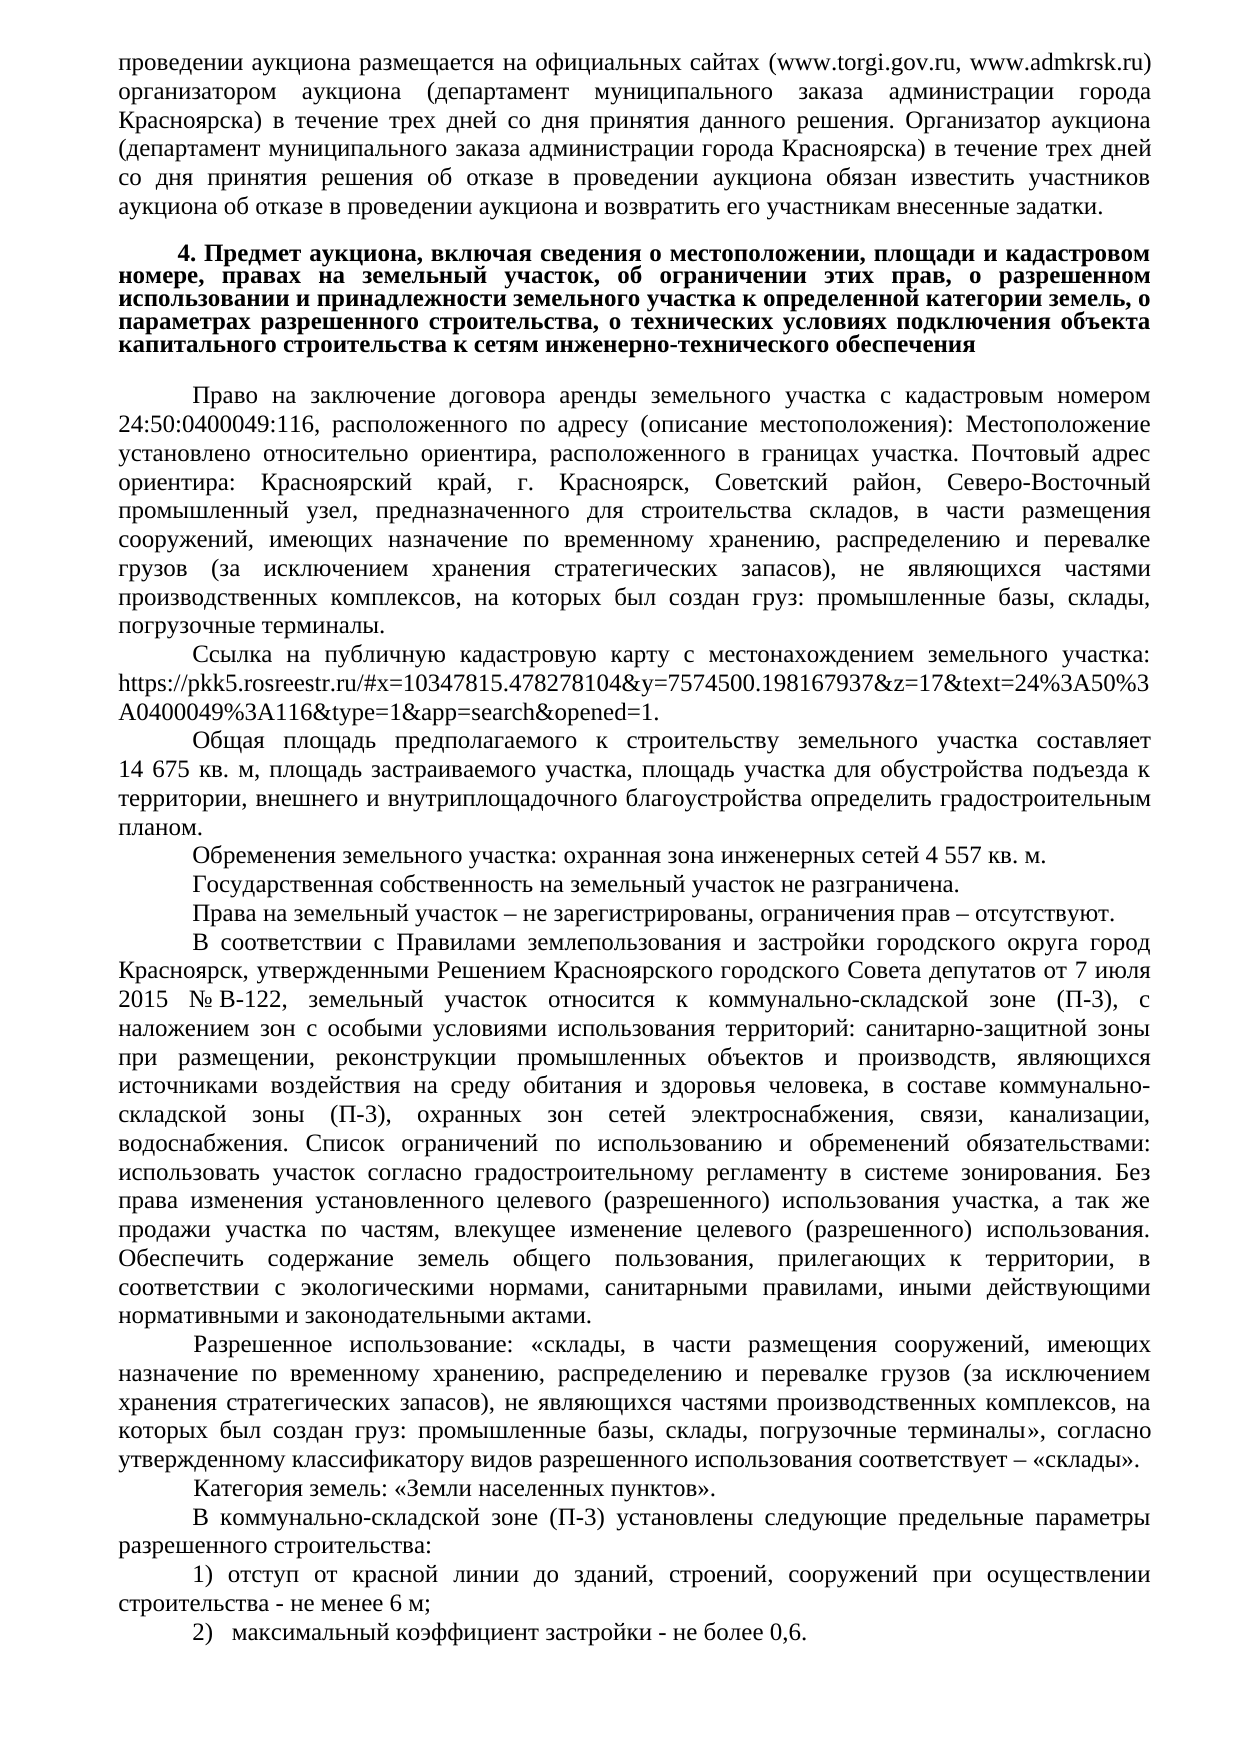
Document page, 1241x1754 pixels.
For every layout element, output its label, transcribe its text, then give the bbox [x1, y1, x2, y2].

text В коммунально-складской зоне (П-3) установлены следующие предельные параметры разрешенного строительства: [118, 1502, 1152, 1559]
text В соответствии с Правилами землепользования и застройки городского округа город Красноярск, утвержденными Решением Красноярского городского Совета депутатов от 7 июля 2015 № В-122, земельный участок относится к коммунально-складской зоне (П-3), с наложением зон с особыми условиями использования территорий: санитарно-защитной зоны при размещении, реконструкции промышленных объектов и производств, являющихся источниками воздействия на среду обитания и здоровья человека, в составе коммунально-складской зоны (П-3), охранных зон сетей электроснабжения, связи, канализации, водоснабжения. Список ограничений по использованию и обременений обязательствами: использовать участок согласно градостроительному регламенту в системе зонирования. Без права изменения установленного целевого (разрешенного) использования участка, а так же продажи участка по частям, влекущее изменение целевого (разрешенного) использования. Обеспечить содержание земель общего пользования, прилегающих к территории, в соответствии с экологическими нормами, санитарными правилами, иными действующими нормативными и законодательными актами. [118, 927, 1152, 1329]
text Право на заключение договора аренды земельного участка с кадастровым номером 24:50:0400049:116, расположенного по адресу (описание местоположения): Местоположение установлено относительно ориентира, расположенного в границах участка. Почтовый адрес ориентира: Красноярский край, г. Красноярск, Советский район, Северо-Восточный промышленный узел, предназначенного для строительства складов, в части размещения сооружений, имеющих назначение по временному хранению, распределению и перевалке грузов (за исключением хранения стратегических запасов), не являющихся частями производственных комплексов, на которых был создан груз: промышленные базы, склады, погрузочные терминалы. [118, 381, 1152, 639]
text Ссылка на публичную кадастровую карту с местонахождением земельного участка: https://pkk5.rosreestr.ru/#x=10347815.478278104&y=7574500.198167937&z=17&text=24%3A50%3A0400049%3A116&type=1&app=search&opened=1. [118, 639, 1152, 726]
text 1) отступ от красной линии до зданий, строений, сооружений при осуществлении строительства - не менее 6 м; [118, 1559, 1152, 1617]
text Общая площадь предполагаемого к строительству земельного участка составляет 14 675 кв. м, площадь застраиваемого участка, площадь участка для обустройства подъезда к территории, внешнего и внутриплощадочного благоустройства определить градостроительным планом. [118, 726, 1152, 841]
text Права на земельный участок – не зарегистрированы, ограничения прав – отсутствуют. [118, 898, 1152, 927]
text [118, 47, 1152, 220]
title 4. Предмет аукциона, включая сведения о местоположении, площади и кадастровом номере, правах на земельный участок, об ограничении этих прав, о разрешенном использовании и принадлежности земельного участка к определенной категории земель, о параметрах разрешенного строительства, о технических условиях подключения объекта капитального строительства к сетям инженерно-технического обеспечения [118, 243, 1152, 358]
text 2) максимальный коэффициент застройки - не более 0,6. [118, 1617, 1152, 1646]
text Разрешенное использование: «склады, в части размещения сооружений, имеющих назначение по временному хранению, распределению и перевалке грузов (за исключением хранения стратегических запасов), не являющихся частями производственных комплексов, на которых был создан груз: промышленные базы, склады, погрузочные терминалы», согласно утвержденному классификатору видов разрешенного использования соответствует – «склады». [118, 1329, 1152, 1473]
text Обременения земельного участка: охранная зона инженерных сетей 4 557 кв. м. [118, 841, 1152, 869]
text Категория земель: «Земли населенных пунктов». [118, 1473, 1152, 1502]
text Государственная собственность на земельный участок не разграничена. [118, 869, 1152, 898]
